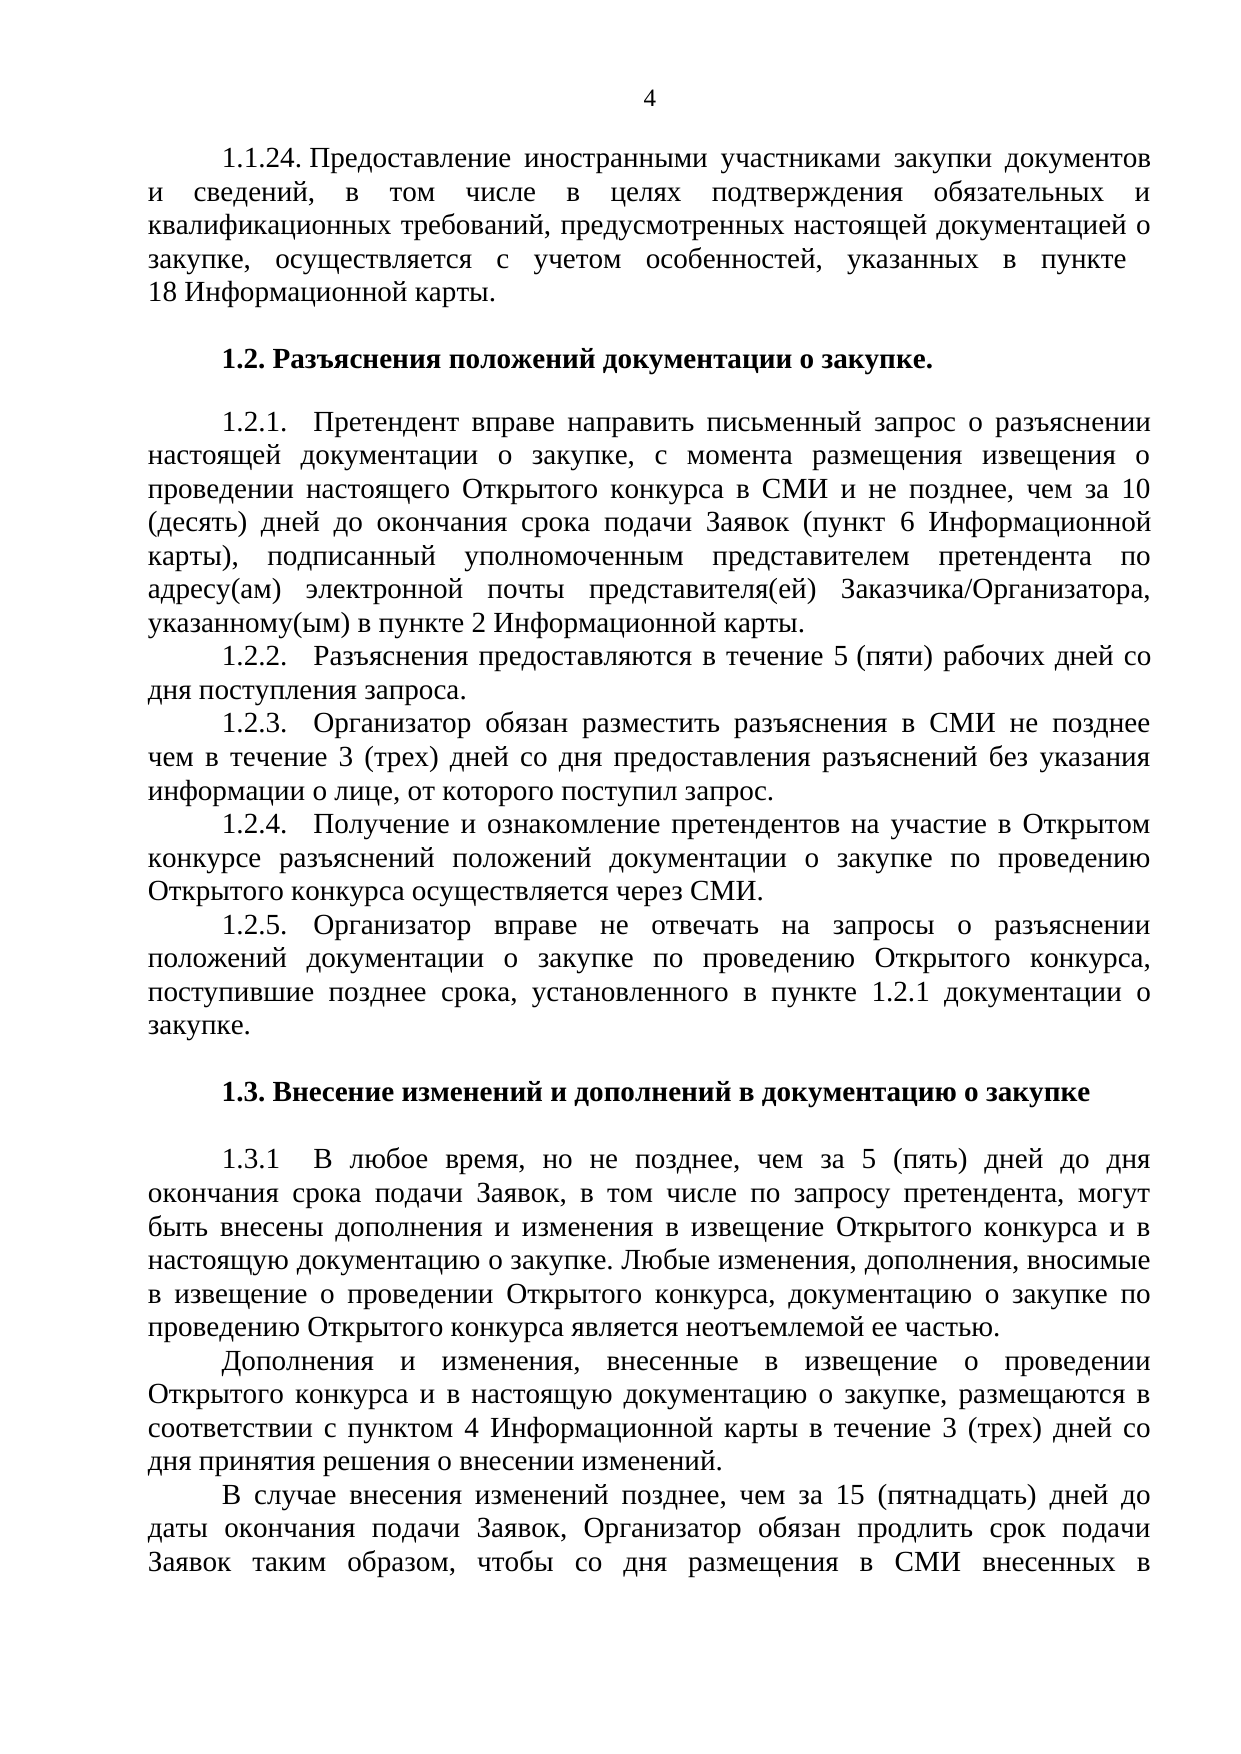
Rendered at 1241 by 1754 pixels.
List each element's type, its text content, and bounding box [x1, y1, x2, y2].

list Организатор обязан разместить разъяснения в СМИ не позднее чем в течение 3 (трех) дней со дня предоставления разъяснений без указания информации о лице, от которого поступил запрос. [148, 706, 1152, 806]
list Разъяснения предоставляются в течение 5 (пяти) рабочих дней со дня поступления запроса. [148, 638, 1152, 706]
list Претендент вправе направить письменный запрос о разъяснении настоящей документации о закупке, с момента размещения извещения о проведении настоящего Открытого конкурса в СМИ и не позднее, чем за 10 (десять) дней до окончания срока подачи Заявок (пункт 6 Информационной карты), подписанный уполномоченным представителем претендента по адресу(ам) электронной почты представителя(ей) Заказчика/Организатора, указанному(ым) в пункте 2 Информационной карты. [148, 404, 1152, 638]
list Организатор вправе не отвечать на запросы о разъяснении положений документации о закупке по проведению Открытого конкурса, поступившие позднее срока, установленного в пункте 1.2.1 документации о закупке. [148, 907, 1152, 1041]
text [148, 1477, 1152, 1578]
subtitle 1.3. Внесение изменений и дополнений в документацию о закупке [208, 1074, 1152, 1108]
list Получение и ознакомление претендентов на участие в Открытом конкурсе разъяснений положений документации о закупке по проведению Открытого конкурса осуществляется через СМИ. [148, 806, 1152, 907]
list Предоставление иностранными участниками закупки документов и сведений, в том числе в целях подтверждения обязательных и квалификационных требований, предусмотренных настоящей документацией о закупке, осуществляется с учетом особенностей, указанных в пункте 18 Информационной карты. [148, 140, 1152, 308]
list В любое время, но не позднее, чем за 5 (пять) дней до дня окончания срока подачи Заявок, в том числе по запросу претендента, могут быть внесены дополнения и изменения в извещение Открытого конкурса и в настоящую документацию о закупке. Любые изменения, дополнения, вносимые в извещение о проведении Открытого конкурса, документацию о закупке по проведению Открытого конкурса является неотъемлемой ее частью. [148, 1142, 1152, 1343]
subtitle 1.2. Разъяснения положений документации о закупке. [148, 341, 1152, 375]
text Дополнения и изменения, внесенные в извещение о проведении Открытого конкурса и в настоящую документацию о закупке, размещаются в соответствии с пунктом 4 Информационной карты в течение 3 (трех) дней со дня принятия решения о внесении изменений. [148, 1343, 1152, 1477]
